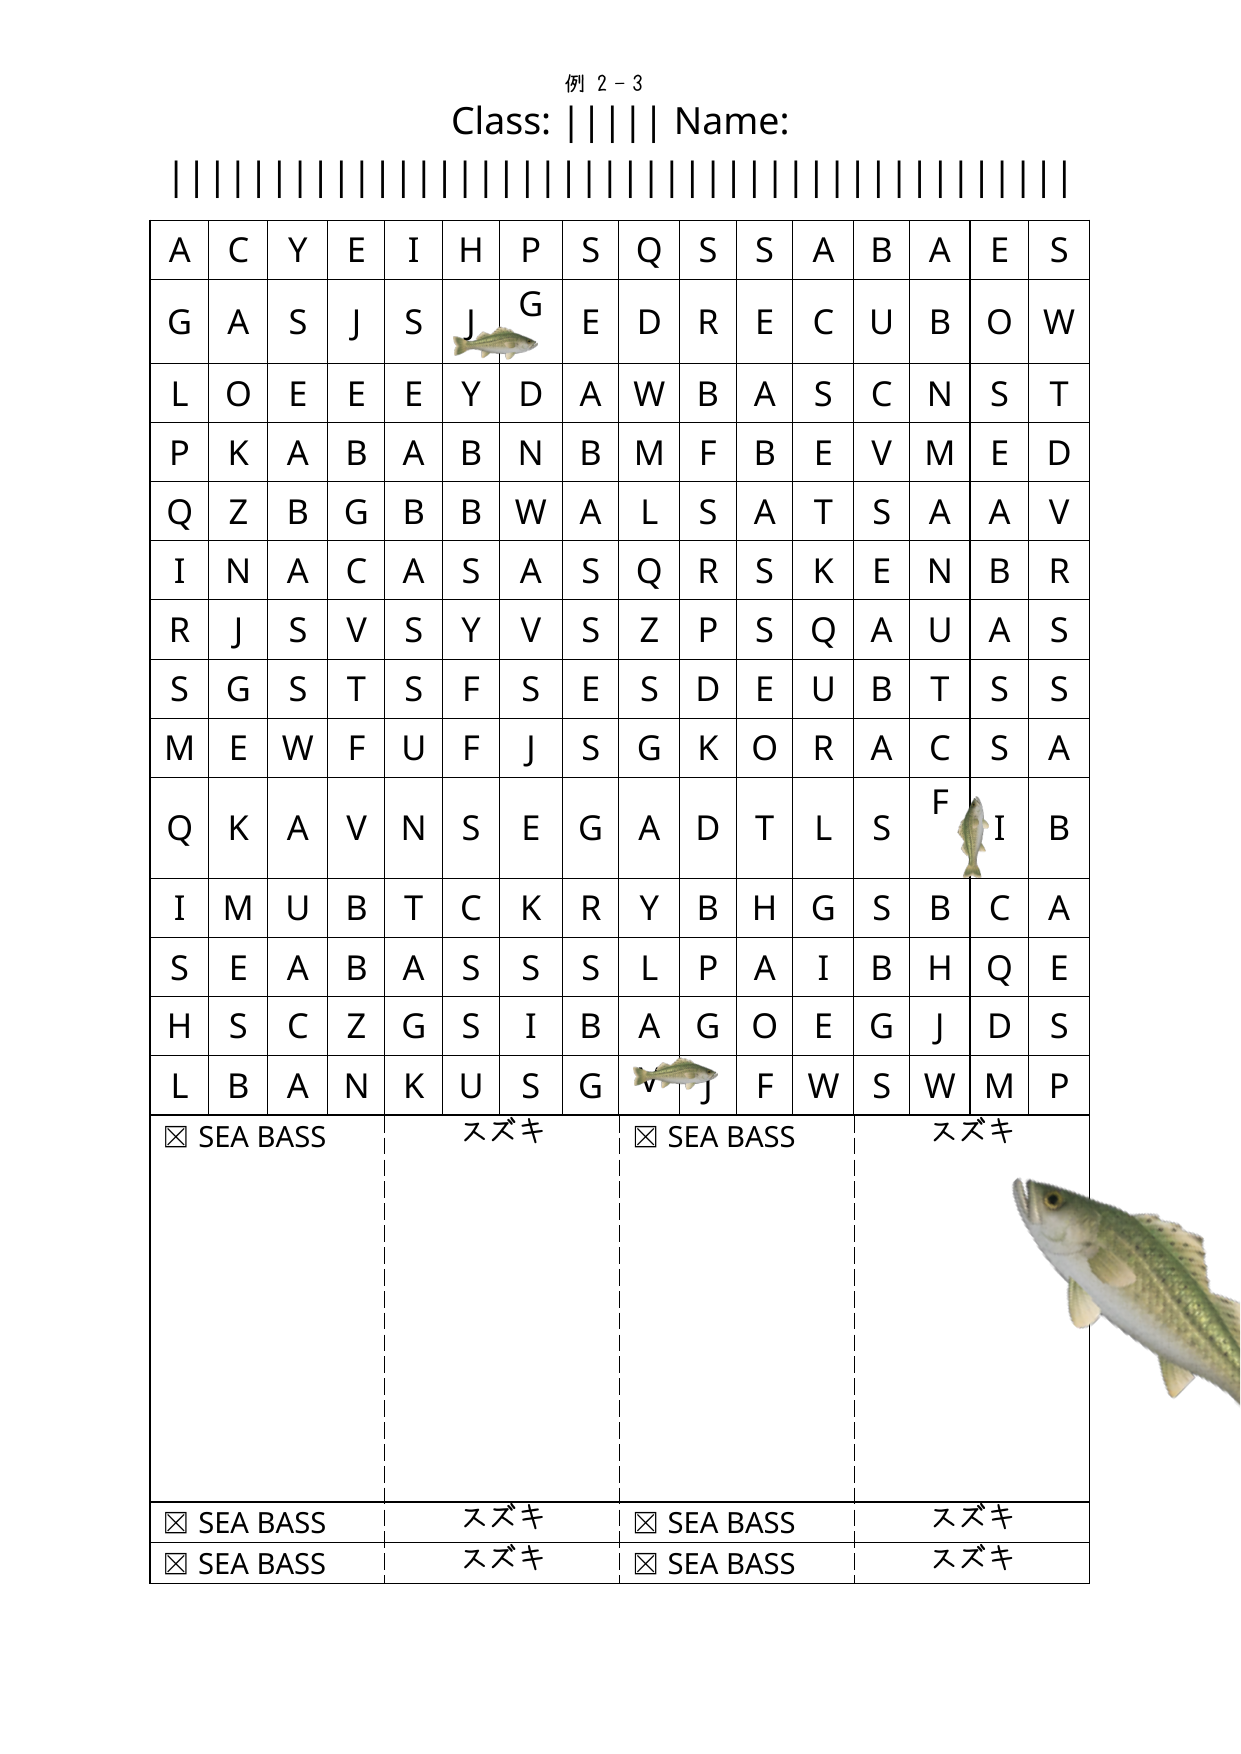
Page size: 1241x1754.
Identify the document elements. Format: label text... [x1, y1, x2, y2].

table_cell S [500, 660, 562, 717]
table_cell A [737, 482, 792, 540]
table_cell E [328, 364, 384, 422]
table_cell B [854, 660, 909, 717]
table_cell S [268, 660, 327, 717]
table_cell C [971, 879, 1028, 937]
table_header Q [619, 221, 679, 278]
table_cell E [209, 719, 267, 777]
table_cell U [854, 280, 909, 363]
table_cell V [619, 1056, 679, 1114]
table_cell M [910, 423, 969, 481]
table_cell E [500, 778, 562, 877]
table_cell P [151, 423, 208, 481]
table_cell N [910, 364, 969, 422]
table_cell B [328, 879, 384, 937]
table_cell Z [328, 997, 384, 1055]
table_cell V [328, 778, 384, 877]
table_header S [1029, 221, 1089, 278]
table_header SEA BASS [620, 1116, 854, 1501]
picture [973, 1116, 1241, 1489]
table_cell S [854, 879, 909, 937]
table_cell G [619, 719, 679, 777]
table_cell S [854, 482, 909, 540]
table_cell T [737, 778, 792, 877]
table_cell A [737, 364, 792, 422]
table_cell B [1029, 778, 1089, 877]
table_cell C [328, 541, 384, 599]
table_cell L [793, 778, 853, 877]
table_header S [737, 221, 792, 278]
table_cell S [793, 364, 853, 422]
table_cell S [268, 600, 327, 658]
table_cell Q [151, 778, 208, 877]
table_cell K [385, 1056, 442, 1114]
table_cell G [385, 997, 442, 1055]
table_cell K [209, 423, 267, 481]
table_header S [680, 221, 736, 278]
table_header A [910, 221, 969, 278]
table_header A [151, 221, 208, 278]
table_cell S [385, 600, 442, 658]
table_header E [328, 221, 384, 278]
table_cell S [971, 719, 1028, 777]
table_cell I [971, 778, 1028, 877]
table_cell W [1029, 280, 1089, 363]
table_cell G [563, 1056, 618, 1114]
table_cell S [737, 600, 792, 658]
table_cell A [268, 541, 327, 599]
table_cell B [854, 938, 909, 996]
table_cell W [793, 1056, 853, 1114]
table_cell U [385, 719, 442, 777]
table_cell N [328, 1056, 384, 1114]
table_cell T [793, 482, 853, 540]
table_cell R [151, 600, 208, 658]
table_cell A [268, 938, 327, 996]
table_cell D [971, 997, 1028, 1055]
table_cell Y [443, 600, 499, 658]
table_cell L [151, 1056, 208, 1114]
table_cell A [971, 600, 1028, 658]
table_cell O [209, 364, 267, 422]
table_cell S [151, 660, 208, 717]
table_cell A [1029, 879, 1089, 937]
table_header B [854, 221, 909, 278]
table_cell B [680, 364, 736, 422]
table_cell S [563, 600, 618, 658]
table_cell E [385, 364, 442, 422]
table_cell O [737, 997, 792, 1055]
table_cell K [793, 541, 853, 599]
table_cell R [1029, 541, 1089, 599]
table_cell A [385, 541, 442, 599]
table_cell L [151, 364, 208, 422]
table_cell B [737, 423, 792, 481]
table_cell A [971, 482, 1028, 540]
table_cell J [443, 280, 499, 363]
table_cell R [680, 541, 736, 599]
table_cell F [680, 423, 736, 481]
table_header C [209, 221, 267, 278]
table_cell B [385, 482, 442, 540]
table_cell G [209, 660, 267, 717]
table_cell S [209, 997, 267, 1055]
table_cell W [500, 482, 562, 540]
table_cell S [385, 280, 442, 363]
table_cell M [619, 423, 679, 481]
table_cell J [680, 1056, 736, 1114]
table_cell A [1029, 719, 1089, 777]
table_cell G [151, 280, 208, 363]
table_cell T [910, 660, 969, 717]
table_cell S [854, 1056, 909, 1114]
table_cell Q [793, 600, 853, 658]
table_cell E [563, 280, 618, 363]
table_cell A [268, 1056, 327, 1114]
table_cell S [268, 280, 327, 363]
picture [958, 797, 989, 878]
table_cell S [619, 660, 679, 717]
table_cell B [328, 938, 384, 996]
table_cell E [793, 423, 853, 481]
table_cell S [151, 938, 208, 996]
table_cell L [619, 482, 679, 540]
table_cell H [910, 938, 969, 996]
table_cell K [209, 778, 267, 877]
table_cell V [854, 423, 909, 481]
table_cell G [328, 482, 384, 540]
table_header Y [268, 221, 327, 278]
table_cell S [1029, 600, 1089, 658]
table_cell C [854, 364, 909, 422]
picture [453, 324, 539, 364]
table_cell S [1029, 997, 1089, 1055]
table_cell S [971, 660, 1028, 717]
table_cell F [443, 660, 499, 717]
table_cell I [151, 879, 208, 937]
table_cell D [619, 280, 679, 363]
table_cell F [328, 719, 384, 777]
table_cell S [563, 719, 618, 777]
table_cell R [563, 879, 618, 937]
table_cell K [680, 719, 736, 777]
table_cell I [151, 541, 208, 599]
table_header スズキ [385, 1116, 619, 1501]
table_cell Q [971, 938, 1028, 996]
table_cell Q [151, 482, 208, 540]
table_header スズキ [854, 1116, 1089, 1501]
table_cell F [737, 1056, 792, 1114]
table_header I [385, 221, 442, 278]
table_cell Z [209, 482, 267, 540]
table_cell M [971, 1056, 1028, 1114]
table_cell C [910, 719, 969, 777]
table_cell A [268, 778, 327, 877]
table_cell C [443, 879, 499, 937]
table_cell B [328, 423, 384, 481]
table_cell W [619, 364, 679, 422]
table_cell V [500, 600, 562, 658]
table_cell S [385, 660, 442, 717]
table_cell U [443, 1056, 499, 1114]
table_cell E [209, 938, 267, 996]
table_cell Z [619, 600, 679, 658]
table_cell N [500, 423, 562, 481]
table_cell E [737, 280, 792, 363]
table_header P [500, 221, 562, 278]
table_cell B [268, 482, 327, 540]
table_cell V [328, 600, 384, 658]
table_cell T [328, 660, 384, 717]
table_cell M [151, 719, 208, 777]
table_cell B [971, 541, 1028, 599]
table_cell Y [619, 879, 679, 937]
table_cell T [1029, 364, 1089, 422]
table_cell A [563, 364, 618, 422]
table_header A [793, 221, 853, 278]
table_cell B [443, 482, 499, 540]
table_cell I [793, 938, 853, 996]
table_cell G [854, 997, 909, 1055]
table_header H [443, 221, 499, 278]
table_cell G [500, 280, 562, 363]
table_cell A [209, 280, 267, 363]
table_cell S [854, 778, 909, 877]
table_cell A [385, 938, 442, 996]
table_cell E [854, 541, 909, 599]
table_cell S [443, 541, 499, 599]
table_cell K [500, 879, 562, 937]
table_cell R [793, 719, 853, 777]
table_cell U [268, 879, 327, 937]
table_cell C [793, 280, 853, 363]
table_cell B [443, 423, 499, 481]
table_cell E [563, 660, 618, 717]
table_cell R [680, 280, 736, 363]
table_cell B [910, 280, 969, 363]
table_cell A [268, 423, 327, 481]
table_cell S [443, 997, 499, 1055]
table_cell スズキ [385, 1503, 619, 1542]
table_cell B [910, 879, 969, 937]
table_cell S [1029, 660, 1089, 717]
table_cell G [680, 997, 736, 1055]
table_cell A [385, 423, 442, 481]
table_cell F [910, 778, 969, 877]
table_cell A [910, 482, 969, 540]
table_cell スズキ [854, 1543, 1089, 1583]
table_cell B [680, 879, 736, 937]
table_cell V [1029, 482, 1089, 540]
table_cell J [209, 600, 267, 658]
table_cell スズキ [385, 1543, 619, 1583]
table_cell P [680, 600, 736, 658]
table_cell W [910, 1056, 969, 1114]
table_cell H [151, 997, 208, 1055]
table_header E [971, 221, 1028, 278]
table_cell S [680, 482, 736, 540]
table_header SEA BASS [151, 1116, 385, 1501]
table_cell S [500, 938, 562, 996]
table_cell G [563, 778, 618, 877]
table_cell Q [619, 541, 679, 599]
table_cell E [1029, 938, 1089, 996]
table_cell A [563, 482, 618, 540]
table_cell E [268, 364, 327, 422]
table_cell B [563, 997, 618, 1055]
table_cell SEA BASS [151, 1543, 385, 1583]
table_cell H [737, 879, 792, 937]
table_cell C [268, 997, 327, 1055]
table_cell M [209, 879, 267, 937]
table_cell U [910, 600, 969, 658]
table_cell N [209, 541, 267, 599]
table_cell B [563, 423, 618, 481]
table_cell S [737, 541, 792, 599]
table_cell L [619, 938, 679, 996]
table_cell U [793, 660, 853, 717]
table_cell F [443, 719, 499, 777]
table_cell S [563, 938, 618, 996]
table_cell P [1029, 1056, 1089, 1114]
table_cell T [385, 879, 442, 937]
table_cell J [328, 280, 384, 363]
table_cell A [854, 600, 909, 658]
table_cell A [619, 778, 679, 877]
table_cell A [737, 938, 792, 996]
table_cell SEA BASS [620, 1503, 854, 1542]
table_cell I [500, 997, 562, 1055]
table_cell O [737, 719, 792, 777]
table_cell N [385, 778, 442, 877]
table_cell J [500, 719, 562, 777]
table_cell E [737, 660, 792, 717]
table_cell N [910, 541, 969, 599]
table_cell S [443, 778, 499, 877]
table_cell W [268, 719, 327, 777]
table_cell D [500, 364, 562, 422]
table_cell A [854, 719, 909, 777]
table_cell SEA BASS [151, 1503, 385, 1542]
table_cell E [793, 997, 853, 1055]
table_cell D [680, 660, 736, 717]
table_cell S [563, 541, 618, 599]
table_cell S [443, 938, 499, 996]
table_cell O [971, 280, 1028, 363]
table_cell A [619, 997, 679, 1055]
table_cell G [793, 879, 853, 937]
table_header S [563, 221, 618, 278]
table_cell スズキ [854, 1503, 1089, 1542]
table_cell E [971, 423, 1028, 481]
table_cell D [680, 778, 736, 877]
table_cell J [910, 997, 969, 1055]
table_cell B [209, 1056, 267, 1114]
table_cell A [500, 541, 562, 599]
table_cell S [971, 364, 1028, 422]
table_cell D [1029, 423, 1089, 481]
table_cell P [680, 938, 736, 996]
table_cell SEA BASS [620, 1543, 854, 1583]
picture [633, 1055, 718, 1093]
table_cell S [500, 1056, 562, 1114]
table_cell Y [443, 364, 499, 422]
